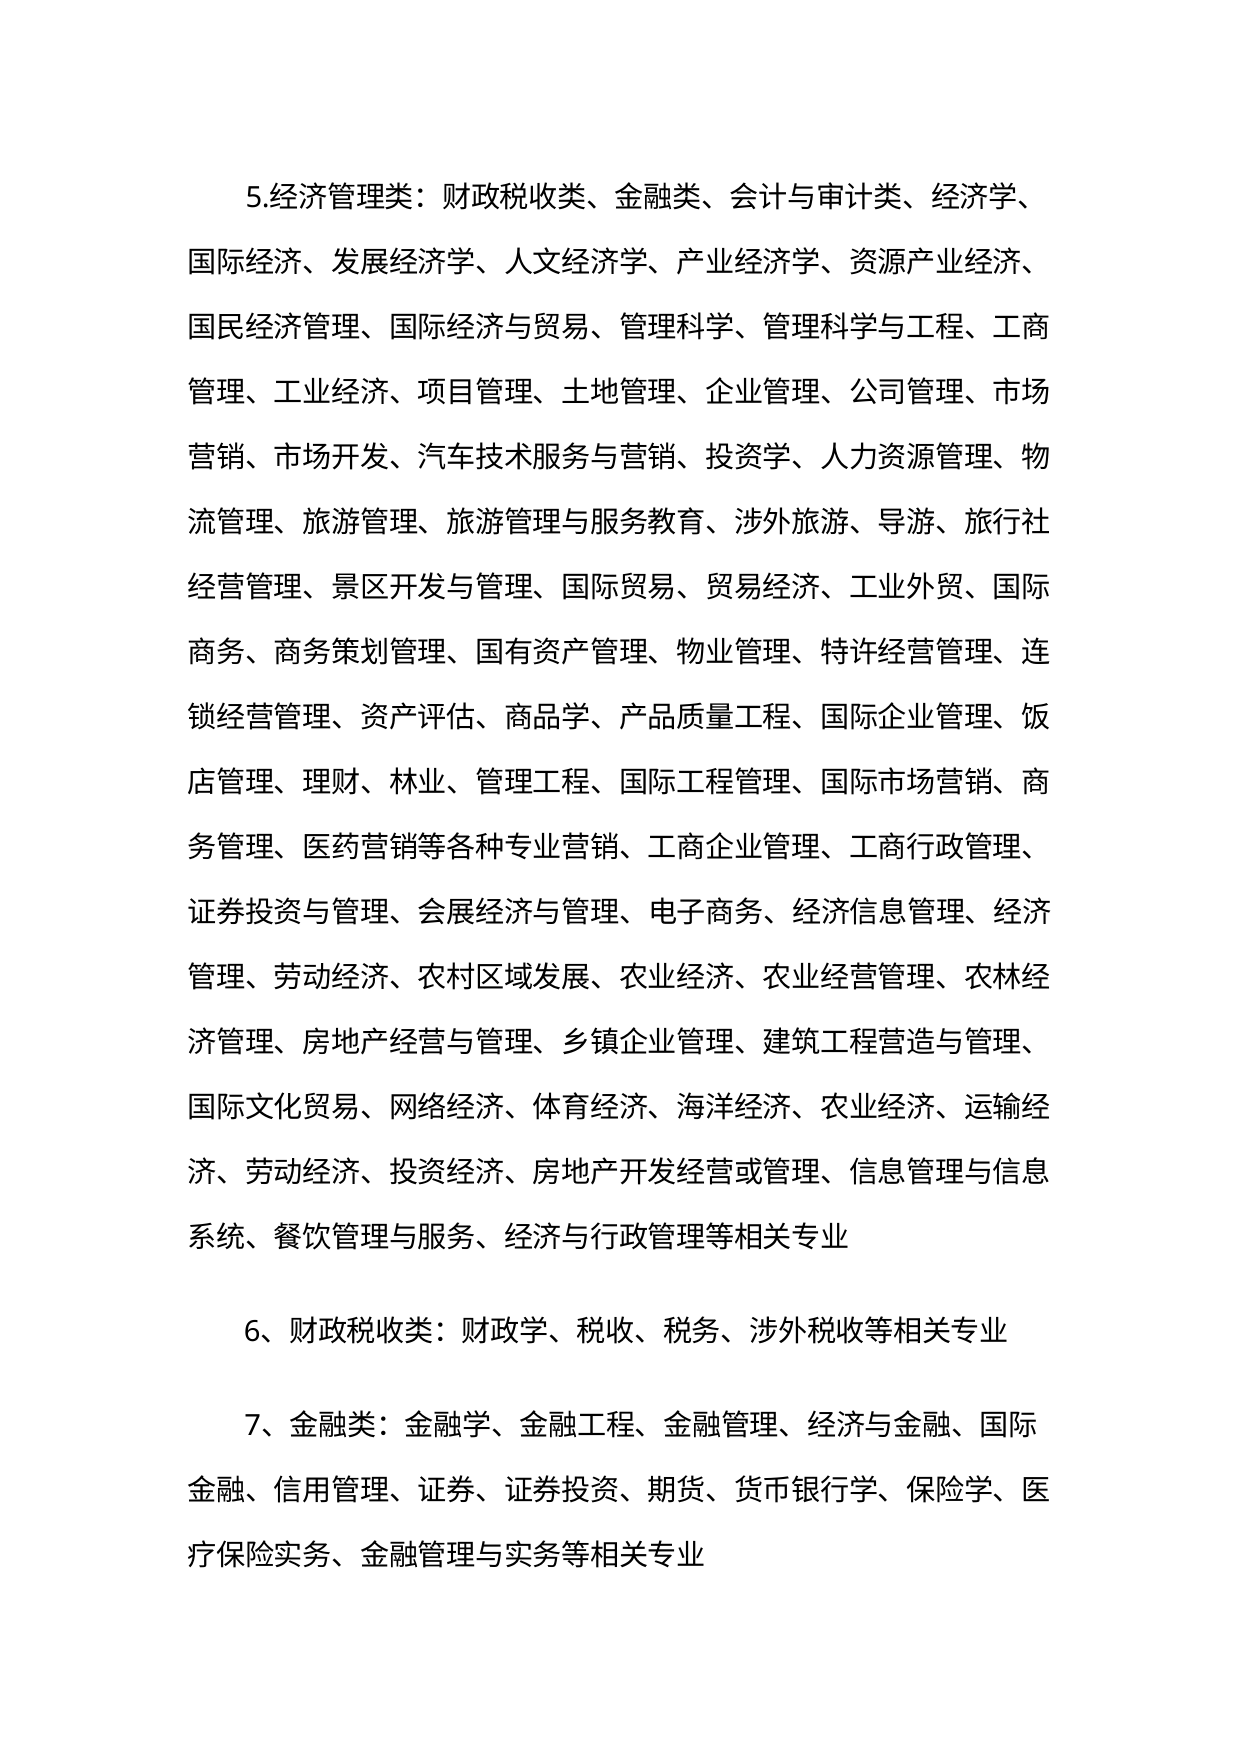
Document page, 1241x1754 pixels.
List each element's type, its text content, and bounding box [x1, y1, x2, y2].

text 5.经济管理类：财政税收类、金融类、会计与审计类、经济学、国际经济、发展经济学、人文经济学、产业经济学、资源产业经济、国民经济管理、国际经济与贸易、管理科学、管理科学与工程、工商管理、工业经济、项目管理、土地管理、企业管理、公司管理、市场营销、市场开发、汽车技术服务与营销、投资学、人力资源管理、物流管理、旅游管理、旅游管理与服务教育、涉外旅游、导游、旅行社经营管理、景区开发与管理、国际贸易、贸易经济、工业外贸、国际商务、商务策划管理、国有资产管理、物业管理、特许经营管理、连锁经营管理、资产评估、商品学、产品质量工程、国际企业管理、饭店管理、理财、林业、管理工程、国际工程管理、国际市场营销、商务管理、医药营销等各种专业营销、工商企业管理、工商行政管理、证券投资与管理、会展经济与管理、电子商务、经济信息管理、经济管理、劳动经济、农村区域发展、农业经济、农业经营管理、农林经济管理、房地产经营与管理、乡镇企业管理、建筑工程营造与管理、国际文化贸易、网络经济、体育经济、海洋经济、农业经济、运输经济、劳动经济、投资经济、房地产开发经营或管理、信息管理与信息系统、餐饮管理与服务、经济与行政管理等相关专业 [187, 162, 1053, 1267]
text 6、财政税收类：财政学、税收、税务、涉外税收等相关专业 [187, 1296, 1053, 1361]
text 7、金融类：金融学、金融工程、金融管理、经济与金融、国际金融、信用管理、证券、证券投资、期货、货币银行学、保险学、医疗保险实务、金融管理与实务等相关专业 [187, 1390, 1053, 1585]
